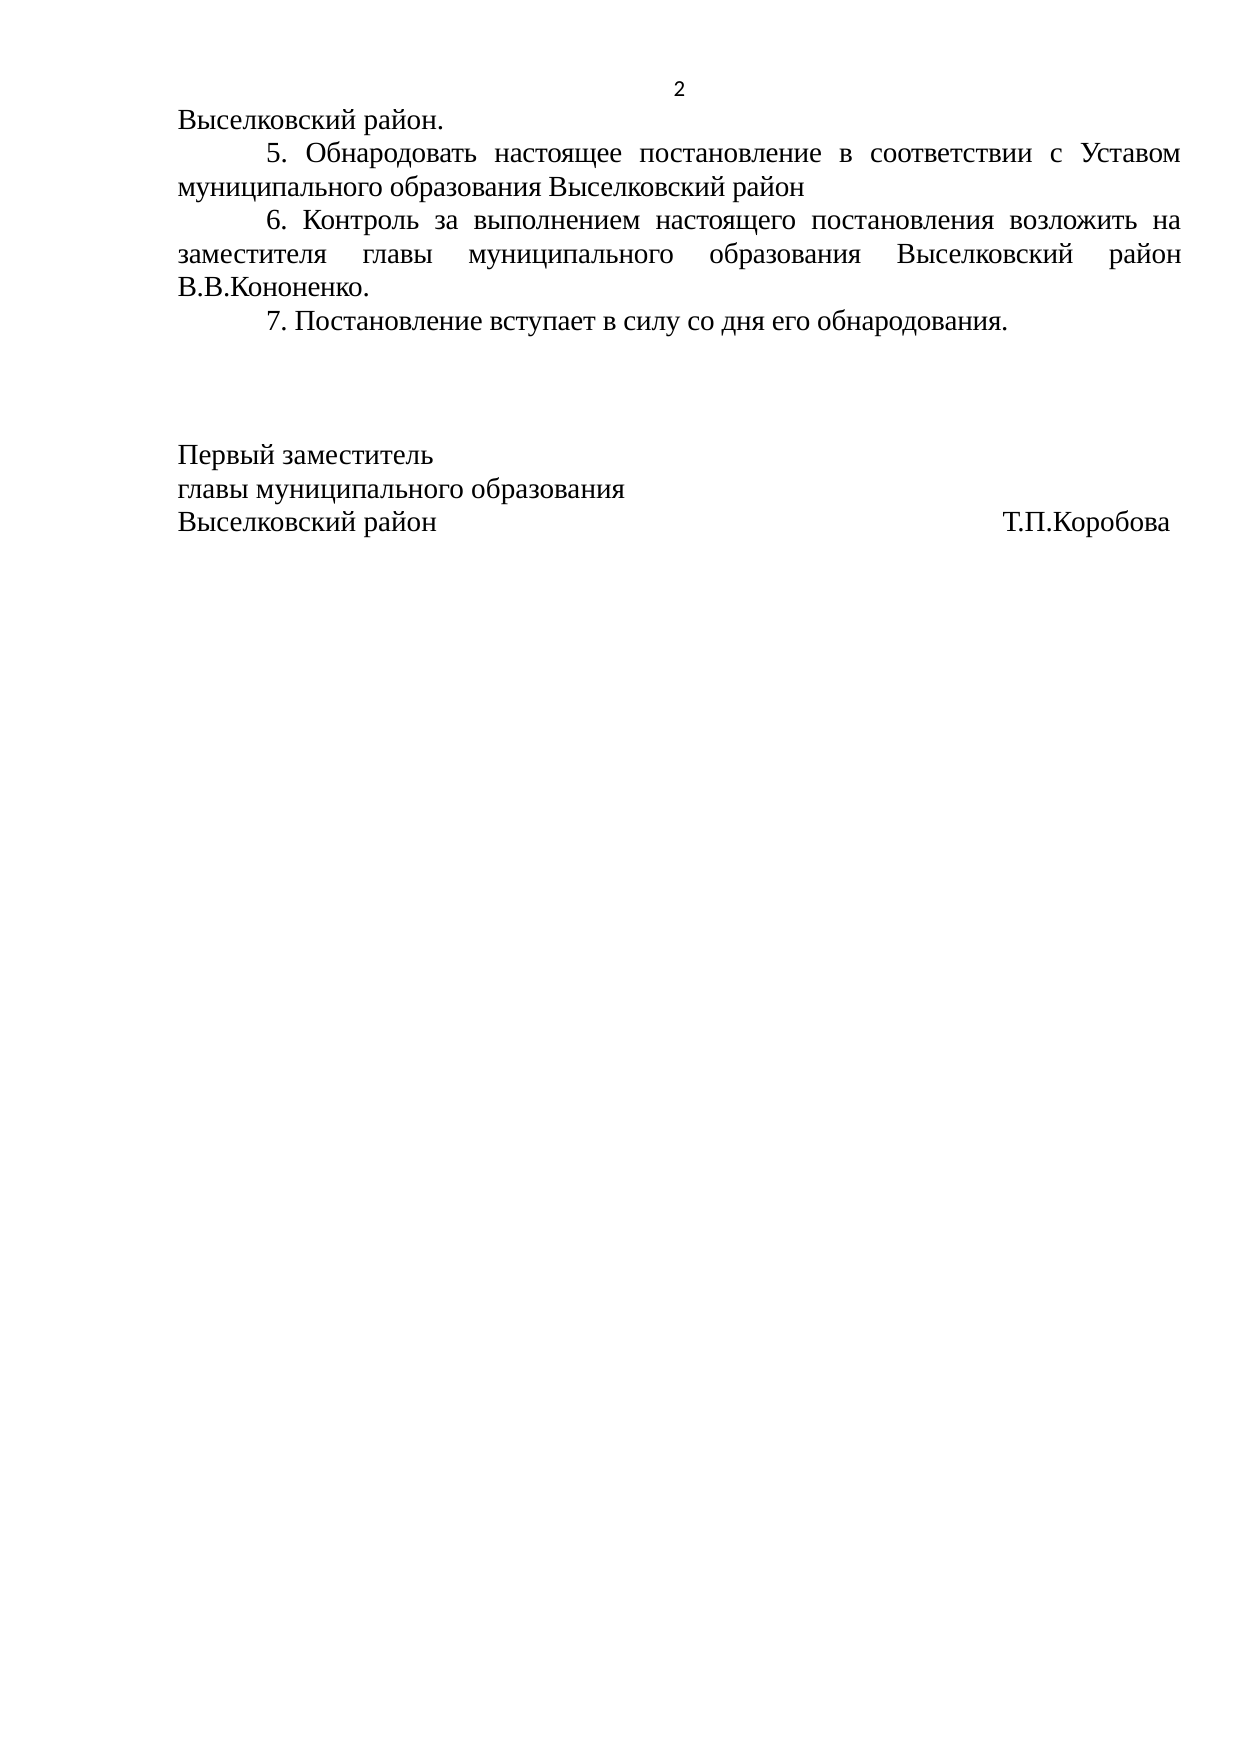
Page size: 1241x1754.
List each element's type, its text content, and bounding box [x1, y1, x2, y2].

text 7. Постановление вступает в силу со дня его обнародования. [177, 303, 1181, 337]
text Первый заместитель [177, 437, 1181, 471]
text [177, 102, 1181, 135]
text Выселковский район Т.П.Коробова [177, 504, 1181, 538]
text 6. Контроль за выполнением настоящего постановления возложить на заместителя главы муниципального образования Выселковский район В.В.Кононенко. [177, 202, 1181, 303]
text главы муниципального образования [177, 471, 1181, 504]
text 5. Обнародовать настоящее постановление в соответствии с Уставом муниципального образования Выселковский район [177, 135, 1181, 202]
